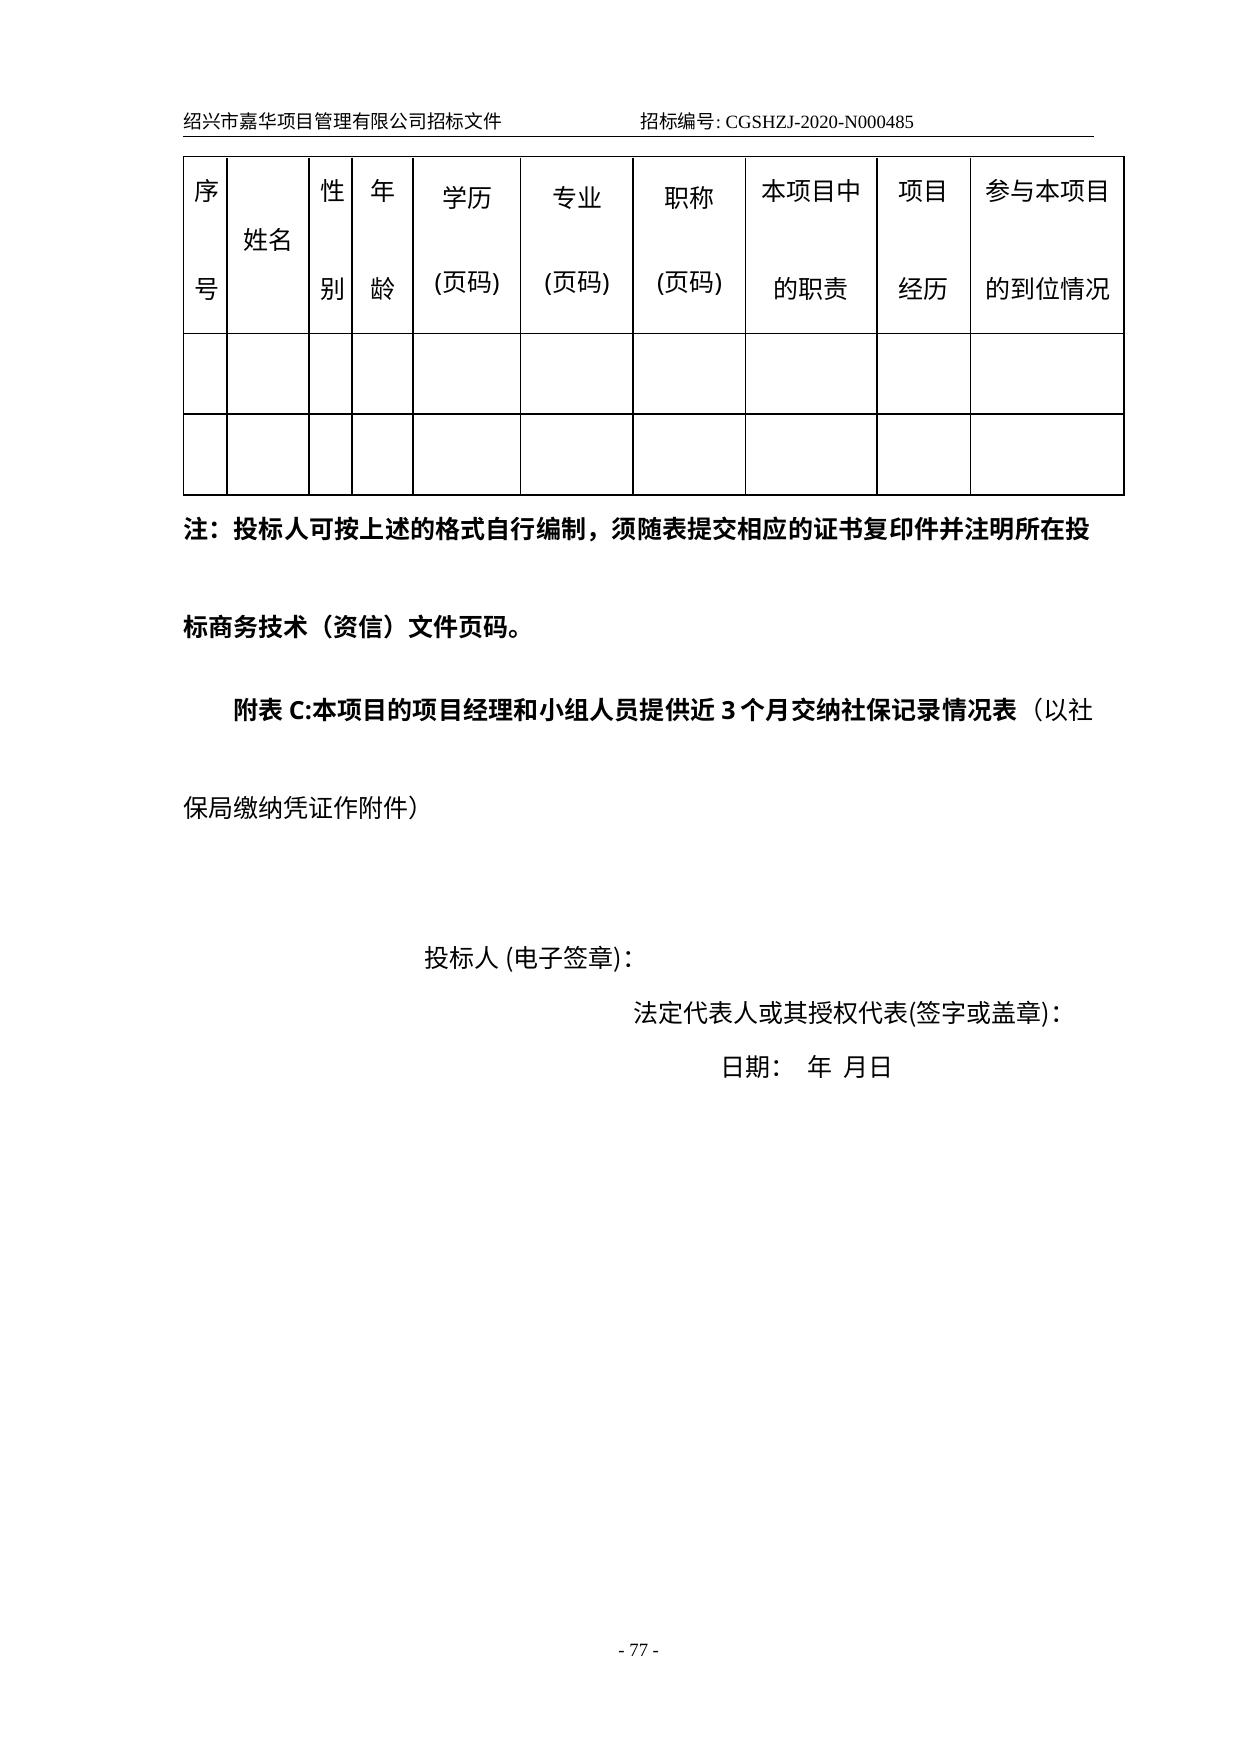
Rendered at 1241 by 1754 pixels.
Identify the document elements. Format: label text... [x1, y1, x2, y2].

table_cell [184, 334, 226, 413]
table_header 学历 (页码) [414, 157, 520, 332]
table_cell [878, 334, 970, 413]
table_header 项目经历 [878, 157, 970, 332]
table_cell [971, 334, 1123, 413]
table_header 职称 (页码) [634, 157, 745, 332]
table_cell [414, 334, 520, 413]
table_header 性别 [310, 157, 352, 332]
table_cell [414, 415, 520, 494]
table_cell [634, 334, 745, 413]
table_cell [971, 415, 1123, 494]
table_cell [746, 415, 876, 494]
table_cell [634, 415, 745, 494]
text 注：投标人可按上述的格式自行编制，须随表提交相应的证书复印件并注明所在投标商务技术（资信）文件页码。 [183, 496, 1094, 658]
table_header 专业 (页码) [521, 157, 633, 332]
table_header 本项目中的职责 [746, 157, 877, 332]
text 投标人 (电子签章)： [183, 939, 1094, 975]
table_header 姓名 [228, 157, 309, 332]
table_cell [353, 415, 412, 494]
text 附表C:本项目的项目经理和小组人员提供近3个月交纳社保记录情况表（以社保局缴纳凭证作附件） [183, 676, 1094, 839]
table_header 年龄 [353, 157, 413, 332]
table_cell [310, 334, 351, 413]
table_cell [746, 334, 876, 413]
table_cell [353, 334, 412, 413]
table_cell [521, 334, 632, 413]
table_cell [310, 415, 351, 494]
text 法定代表人或其授权代表(签字或盖章)： [183, 993, 1094, 1029]
text 日期： 年 月日 [183, 1048, 1094, 1084]
table_header 参与本项目的到位情况 [971, 157, 1123, 332]
table_cell [878, 415, 970, 494]
table_header 序号 [184, 157, 227, 332]
table_cell [184, 415, 226, 494]
table_cell [521, 415, 632, 494]
table_cell [228, 334, 308, 413]
table_cell [228, 415, 308, 494]
